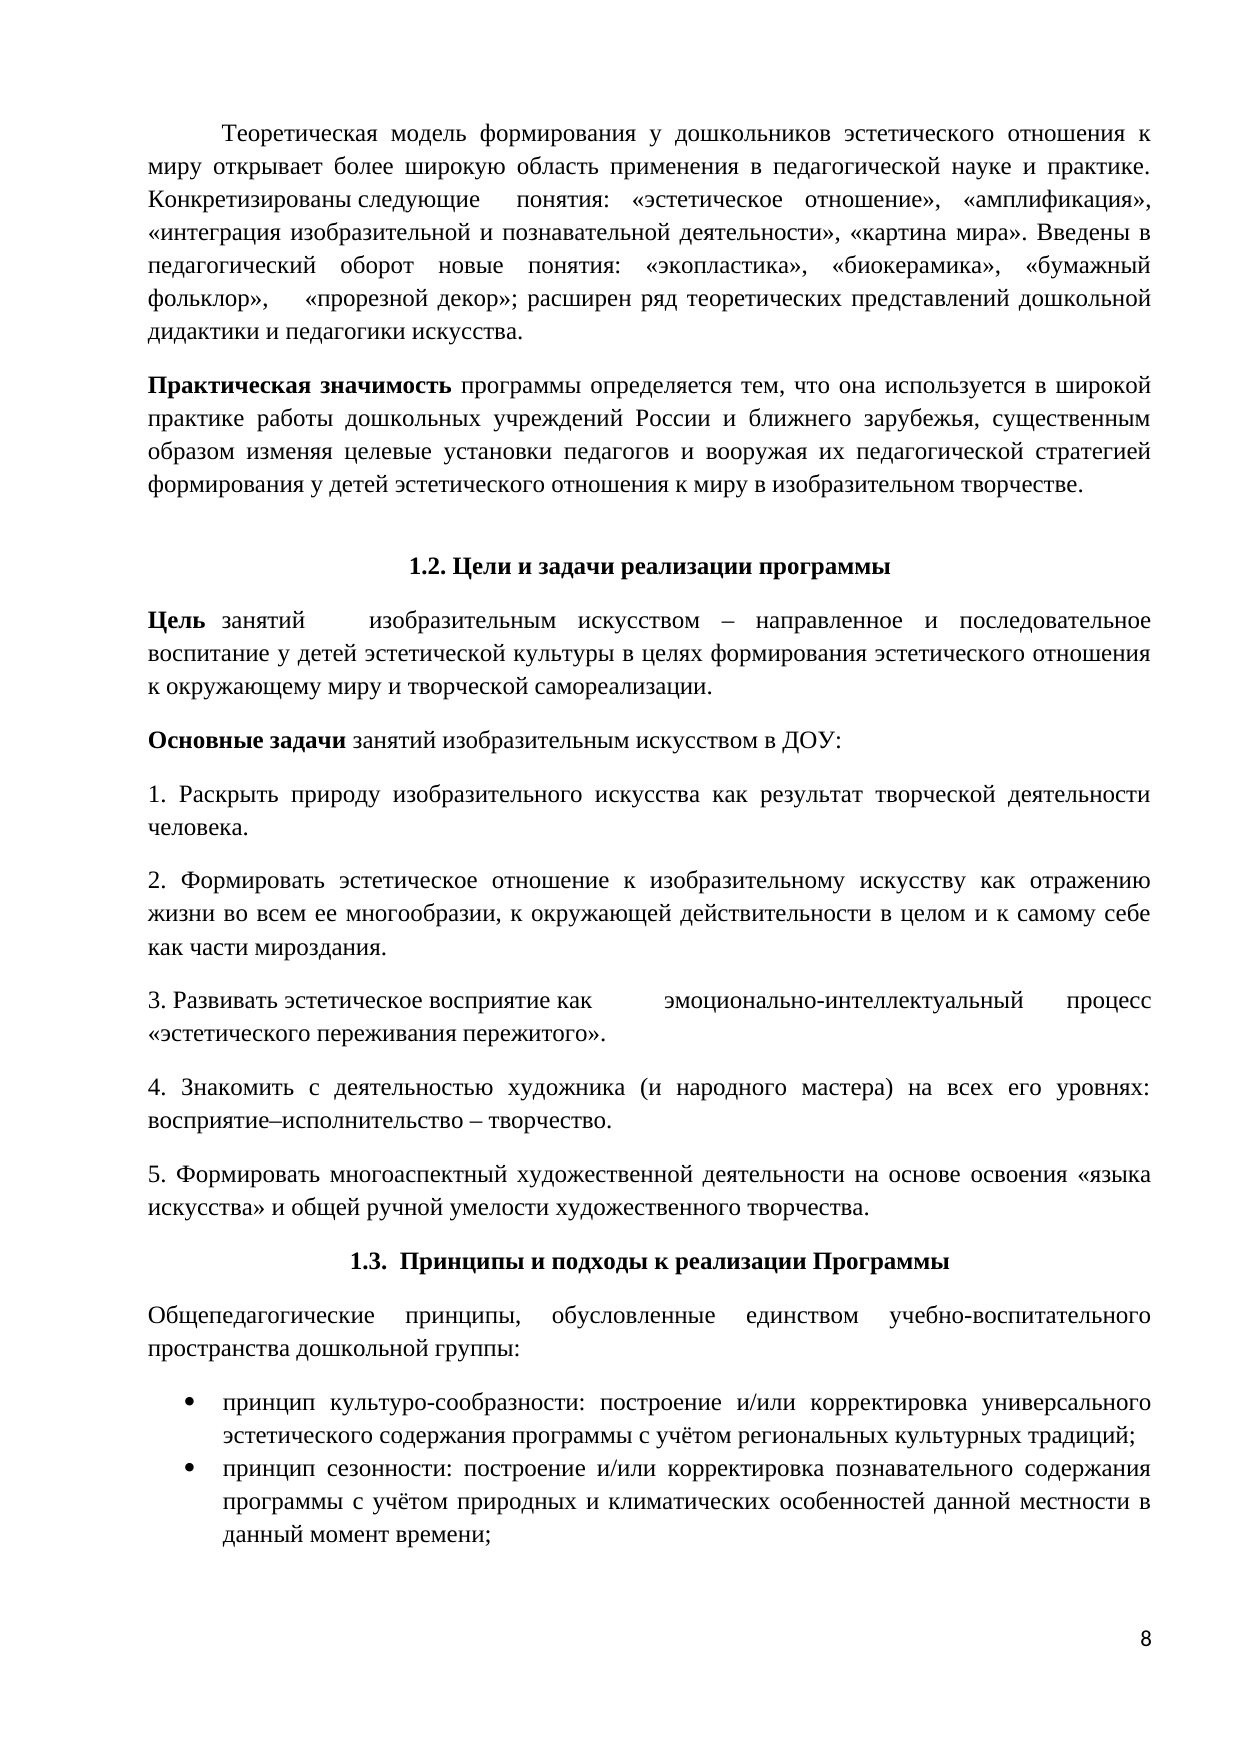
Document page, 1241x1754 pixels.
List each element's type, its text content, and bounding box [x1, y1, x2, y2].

text 3. Развивать эстетическое восприятие как эмоционально-интеллектуальный процесс «эстетического переживания пережитого». [148, 985, 1152, 1047]
text 5. Формировать многоаспектный художественной деятельности на основе освоения «языка искусства» и общей ручной умелости художественного творчества. [148, 1159, 1152, 1221]
list принцип культуро-сообразности: построение и/или корректировка универсального эстетического содержания программы с учётом региональных культурных традиций; [185, 1387, 1152, 1448]
list принцип сезонности: построение и/или корректировка познавательного содержания программы с учётом природных и климатических особенностей данной местности в данный момент времени; [185, 1453, 1152, 1548]
text 1. Раскрыть природу изобразительного искусства как результат творческой деятельности человека. [148, 779, 1152, 840]
text Практическая значимость программы определяется тем, что она используется в широкой практике работы дошкольных учреждений России и ближнего зарубежья, существенным образом изменяя целевые установки педагогов и вооружая их педагогической стратегией формирования у детей эстетического отношения к миру в изобразительном творчестве. [148, 370, 1152, 498]
text 4. Знакомить с деятельностью художника (и народного мастера) на всех его уровнях: восприятие–исполнительство – творчество. [148, 1072, 1152, 1134]
text 1.2. Цели и задачи реализации программы [148, 551, 1152, 580]
text Теоретическая модель формирования у дошкольников эстетического отношения к миру открывает более широкую область применения в педагогической науке и практике. Конкретизированы следующие понятия: «эстетическое отношение», «амплификация», «интеграция изобразительной и познавательной деятельности», «картина мира». Введены в педагогический оборот новые понятия: «экопластика», «биокерамика», «бумажный фольклор», «прорезной декор»; расширен ряд теоретических представлений дошкольной дидактики и педагогики искусства. [148, 118, 1152, 345]
text 1.3. Принципы и подходы к реализации Программы [148, 1246, 1152, 1275]
text Основные задачи занятий изобразительным искусством в ДОУ: [148, 725, 1152, 753]
text Цель занятий изобразительным искусством – направленное и последовательное воспитание у детей эстетической культуры в целях формирования эстетического отношения к окружающему миру и творческой самореализации. [148, 605, 1152, 700]
text Общепедагогические принципы, обусловленные единством учебно-воспитательного пространства дошкольной группы: [148, 1300, 1152, 1362]
text 2. Формировать эстетическое отношение к изобразительному искусству как отражению жизни во всем ее многообразии, к окружающей действительности в целом и к самому себе как части мироздания. [148, 866, 1152, 960]
